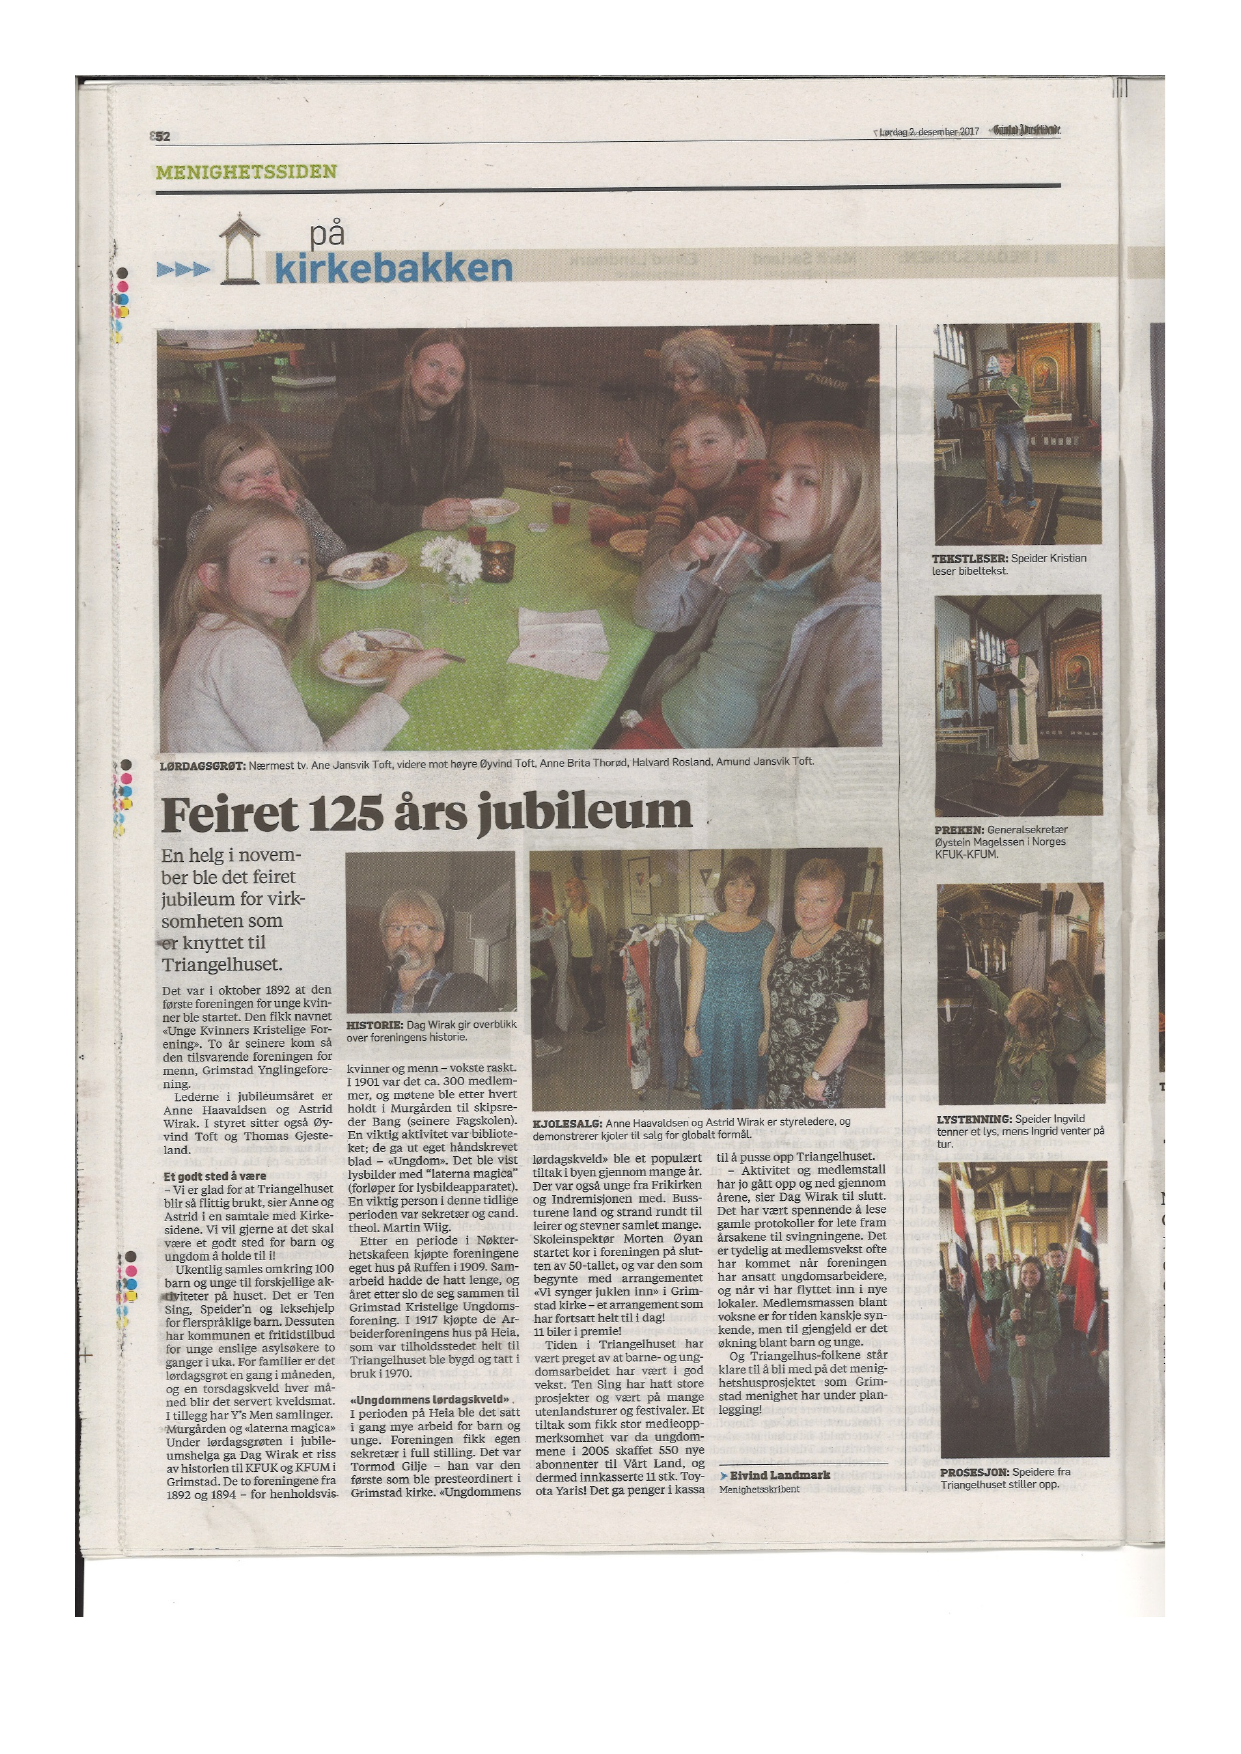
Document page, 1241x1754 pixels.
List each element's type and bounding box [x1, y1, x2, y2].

picture [75, 75, 1166, 1617]
